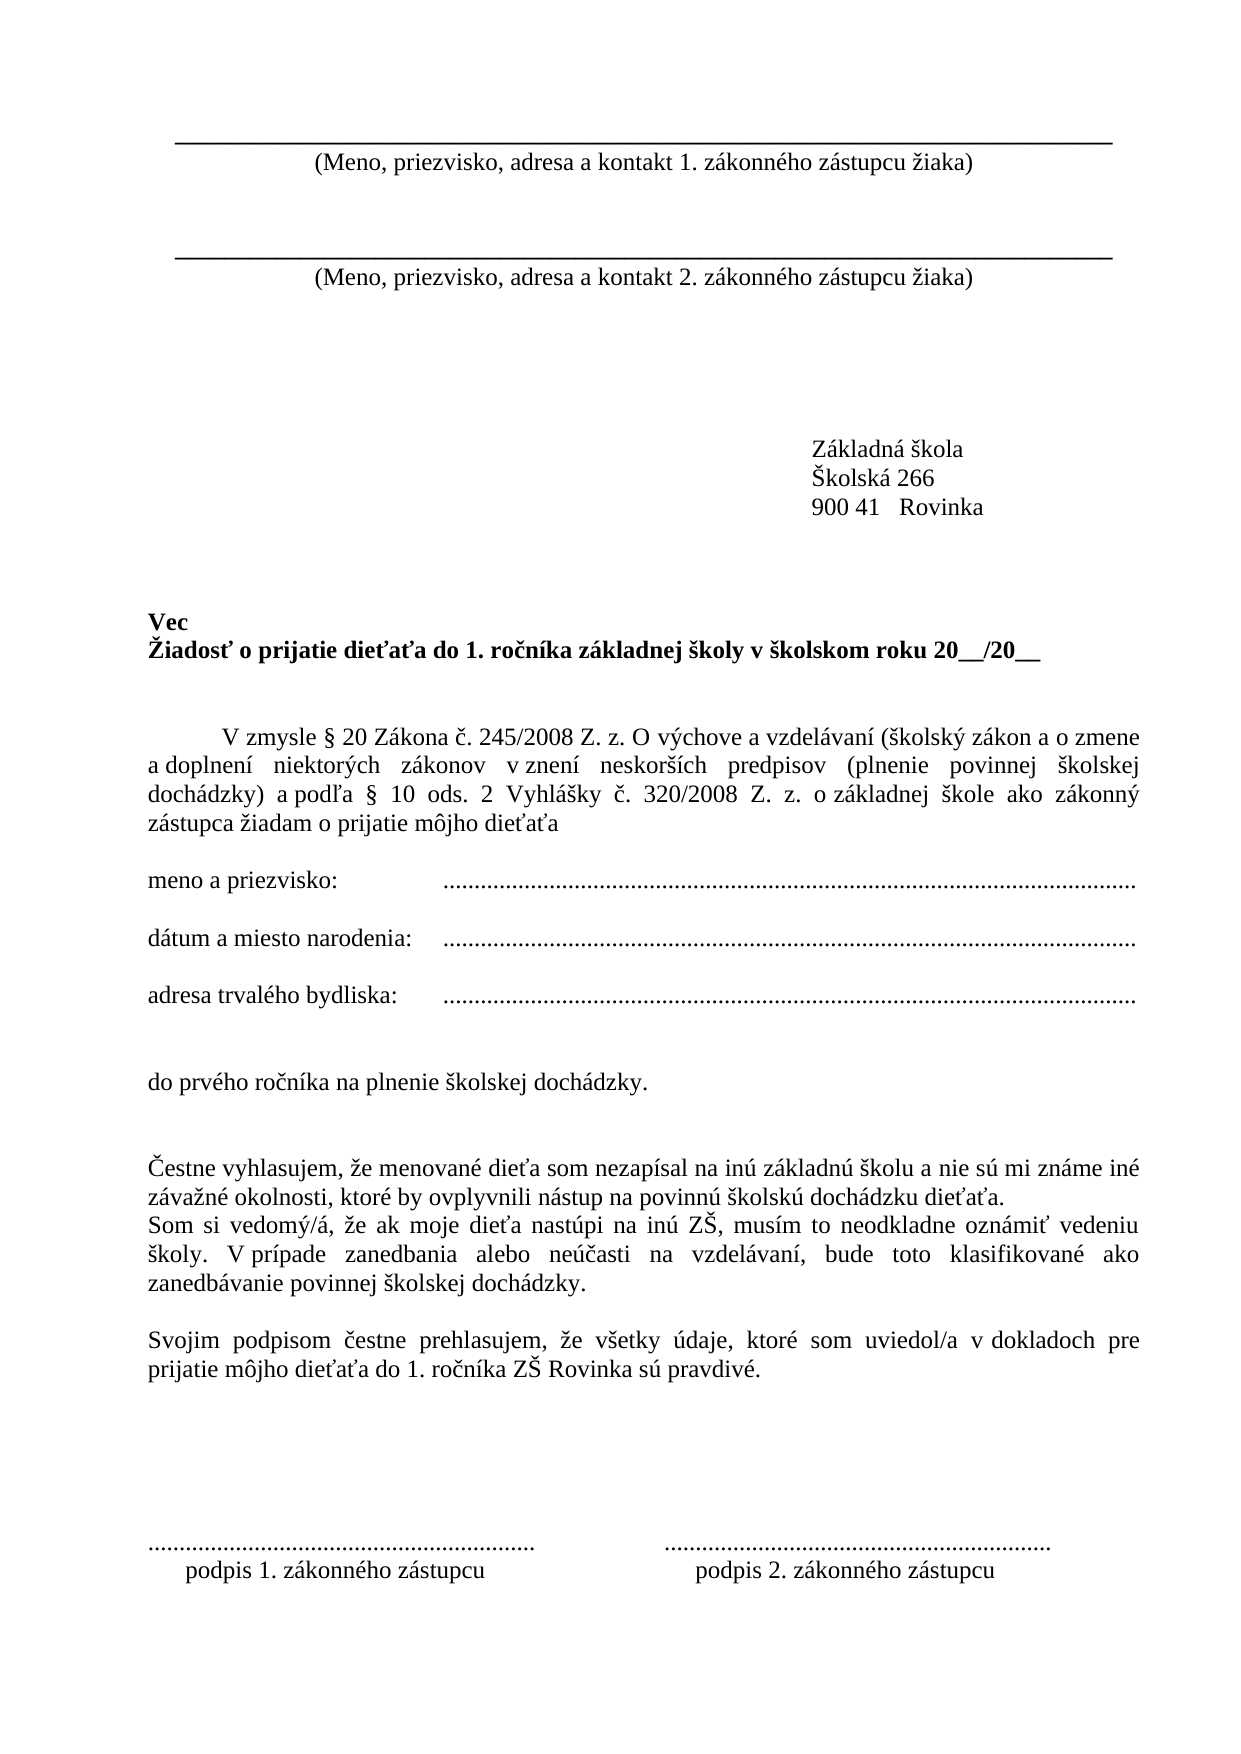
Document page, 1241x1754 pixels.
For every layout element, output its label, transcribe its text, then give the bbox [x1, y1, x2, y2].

text Žiadosť o prijatie dieťaťa do 1. ročníka základnej školy v školskom roku 20__/20__ [148, 636, 1140, 664]
text Som si vedomý/á, že ak moje dieťa nastúpi na inú ZŠ, musím to neodkladne oznámiť vedeniu školy. V prípade zanedbania alebo neúčasti na vzdelávaní, bude toto klasifikované ako zanedbávanie povinnej školskej dochádzky. [148, 1211, 1140, 1297]
text Vec [148, 607, 1140, 636]
text podpis 1. zákonného zástupcu podpis 2. zákonného zástupcu [148, 1556, 1140, 1584]
text V zmysle § 20 Zákona č. 245/2008 Z. z. O výchove a vzdelávaní (školský zákon a o zmene a doplnení niektorých zákonov v znení neskorších predpisov (plnenie povinnej školskej dochádzky) a podľa § 10 ods. 2 Vyhlášky č. 320/2008 Z. z. o základnej škole ako zákonný zástupca žiadam o prijatie môjho dieťaťa [148, 722, 1140, 837]
text Základná škola [811, 434, 1140, 463]
text meno a priezvisko: ............................................................................................................... [148, 866, 1140, 894]
text dátum a miesto narodenia: ............................................................................................................... [148, 923, 1140, 952]
text (Meno, priezvisko, adresa a kontakt 2. zákonného zástupcu žiaka) [148, 262, 1140, 291]
text ___________________________________________________________________________ [148, 233, 1140, 262]
text .............................................................. .............................................................. [148, 1527, 1140, 1556]
text Svojim podpisom čestne prehlasujem, že všetky údaje, ktoré som uviedol/a v dokladoch pre prijatie môjho dieťaťa do 1. ročníka ZŠ Rovinka sú pravdivé. [148, 1326, 1140, 1383]
text ___________________________________________________________________________ [148, 118, 1140, 147]
text do prvého ročníka na plnenie školskej dochádzky. [148, 1067, 1140, 1096]
text Školská 266 [811, 463, 1140, 492]
text adresa trvalého bydliska: ............................................................................................................... [148, 981, 1140, 1009]
text Čestne vyhlasujem, že menované dieťa som nezapísal na inú základnú školu a nie sú mi známe iné závažné okolnosti, ktoré by ovplyvnili nástup na povinnú školskú dochádzku dieťaťa. [148, 1153, 1140, 1211]
text (Meno, priezvisko, adresa a kontakt 1. zákonného zástupcu žiaka) [148, 147, 1140, 176]
text 900 41 Rovinka [811, 492, 1140, 521]
